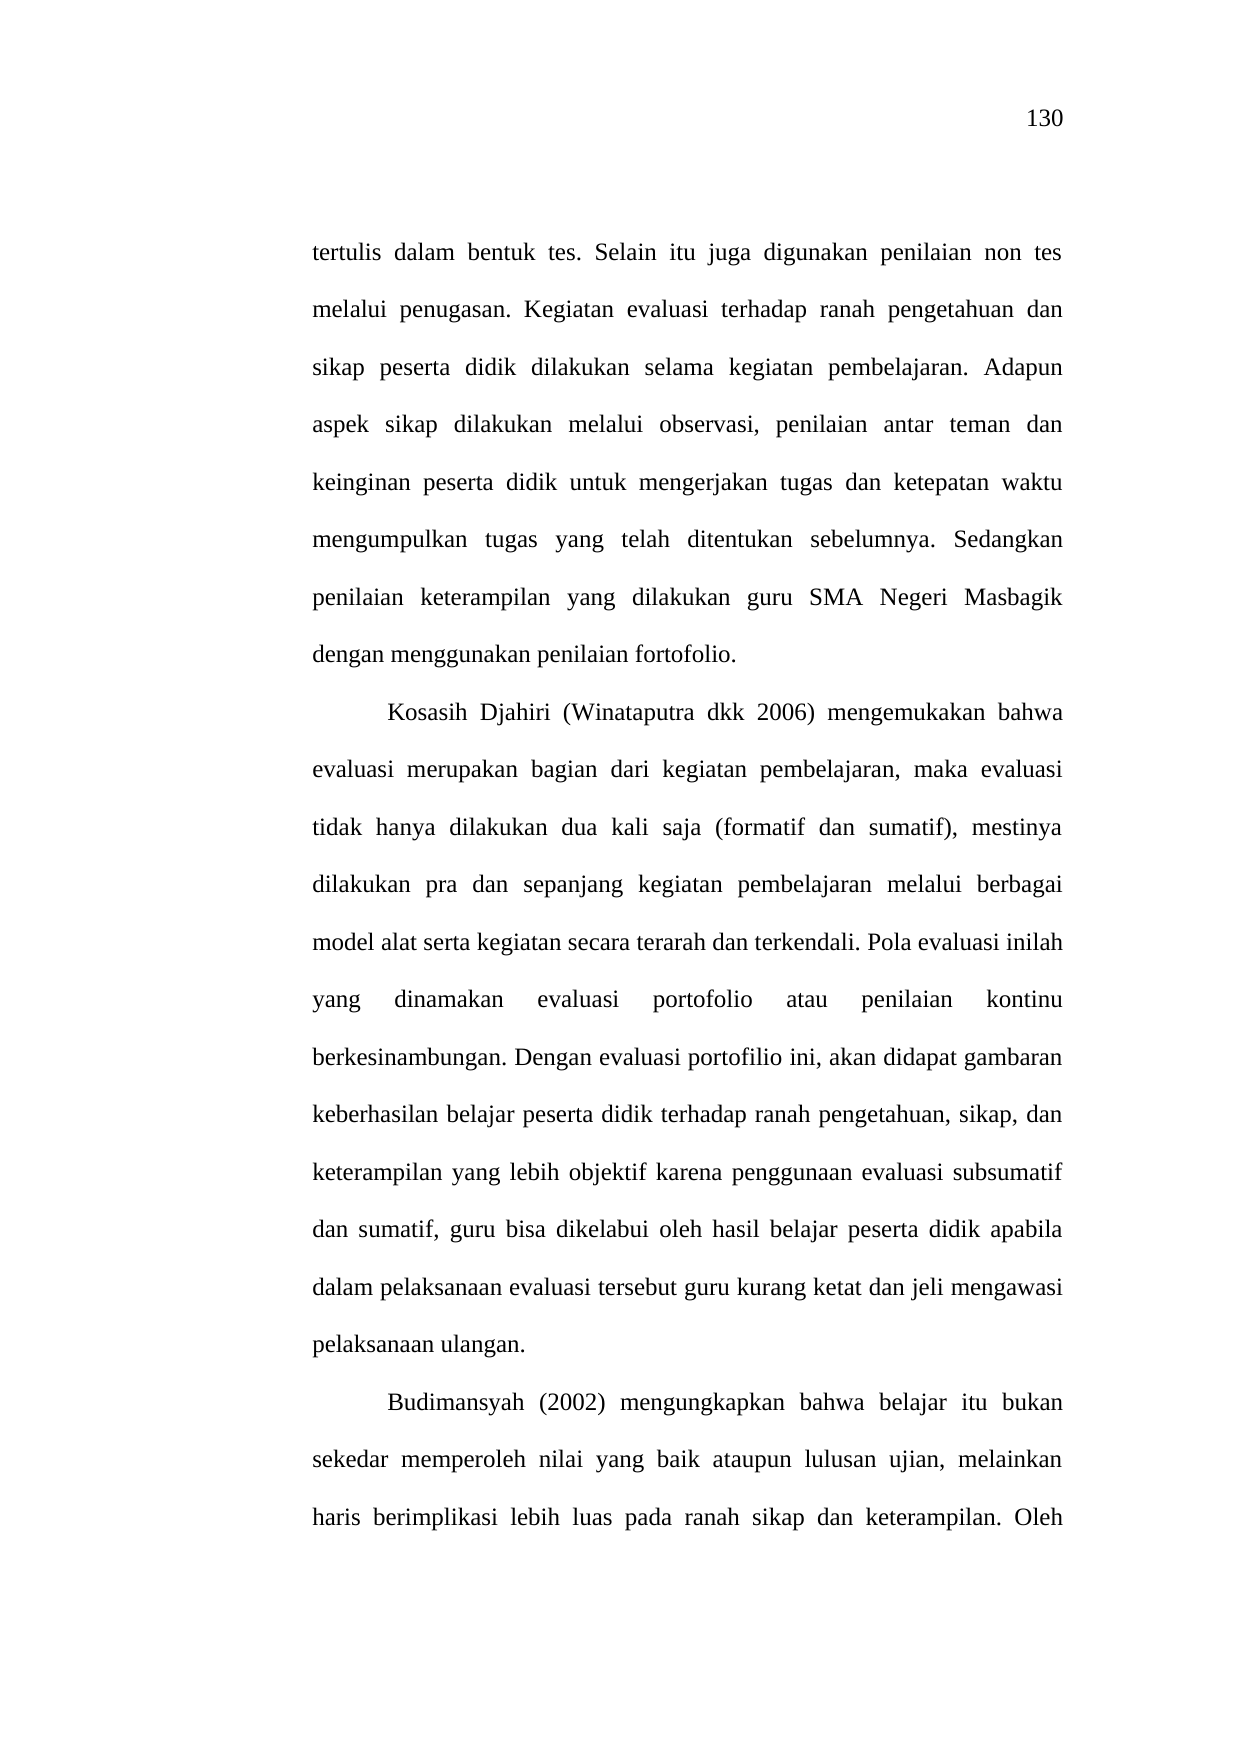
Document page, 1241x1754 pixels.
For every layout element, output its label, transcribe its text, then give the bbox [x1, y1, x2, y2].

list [312, 1387, 1063, 1531]
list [312, 237, 1063, 668]
list Kosasih Djahiri (Winataputra dkk 2006) mengemukakan bahwa evaluasi merupakan bagian dari kegiatan pembelajaran, maka evaluasi tidak hanya dilakukan dua kali saja (formatif dan sumatif), mestinya dilakukan pra dan sepanjang kegiatan pembelajaran melalui berbagai model alat serta kegiatan secara terarah dan terkendali. Pola evaluasi inilah yang dinamakan evaluasi portofolio atau penilaian kontinu berkesinambungan. Dengan evaluasi portofilio ini, akan didapat gambaran keberhasilan belajar peserta didik terhadap ranah pengetahuan, sikap, dan keterampilan yang lebih objektif karena penggunaan evaluasi subsumatif dan sumatif, guru bisa dikelabui oleh hasil belajar peserta didik apabila dalam pelaksanaan evaluasi tersebut guru kurang ketat dan jeli mengawasi pelaksanaan ulangan. [312, 697, 1063, 1358]
